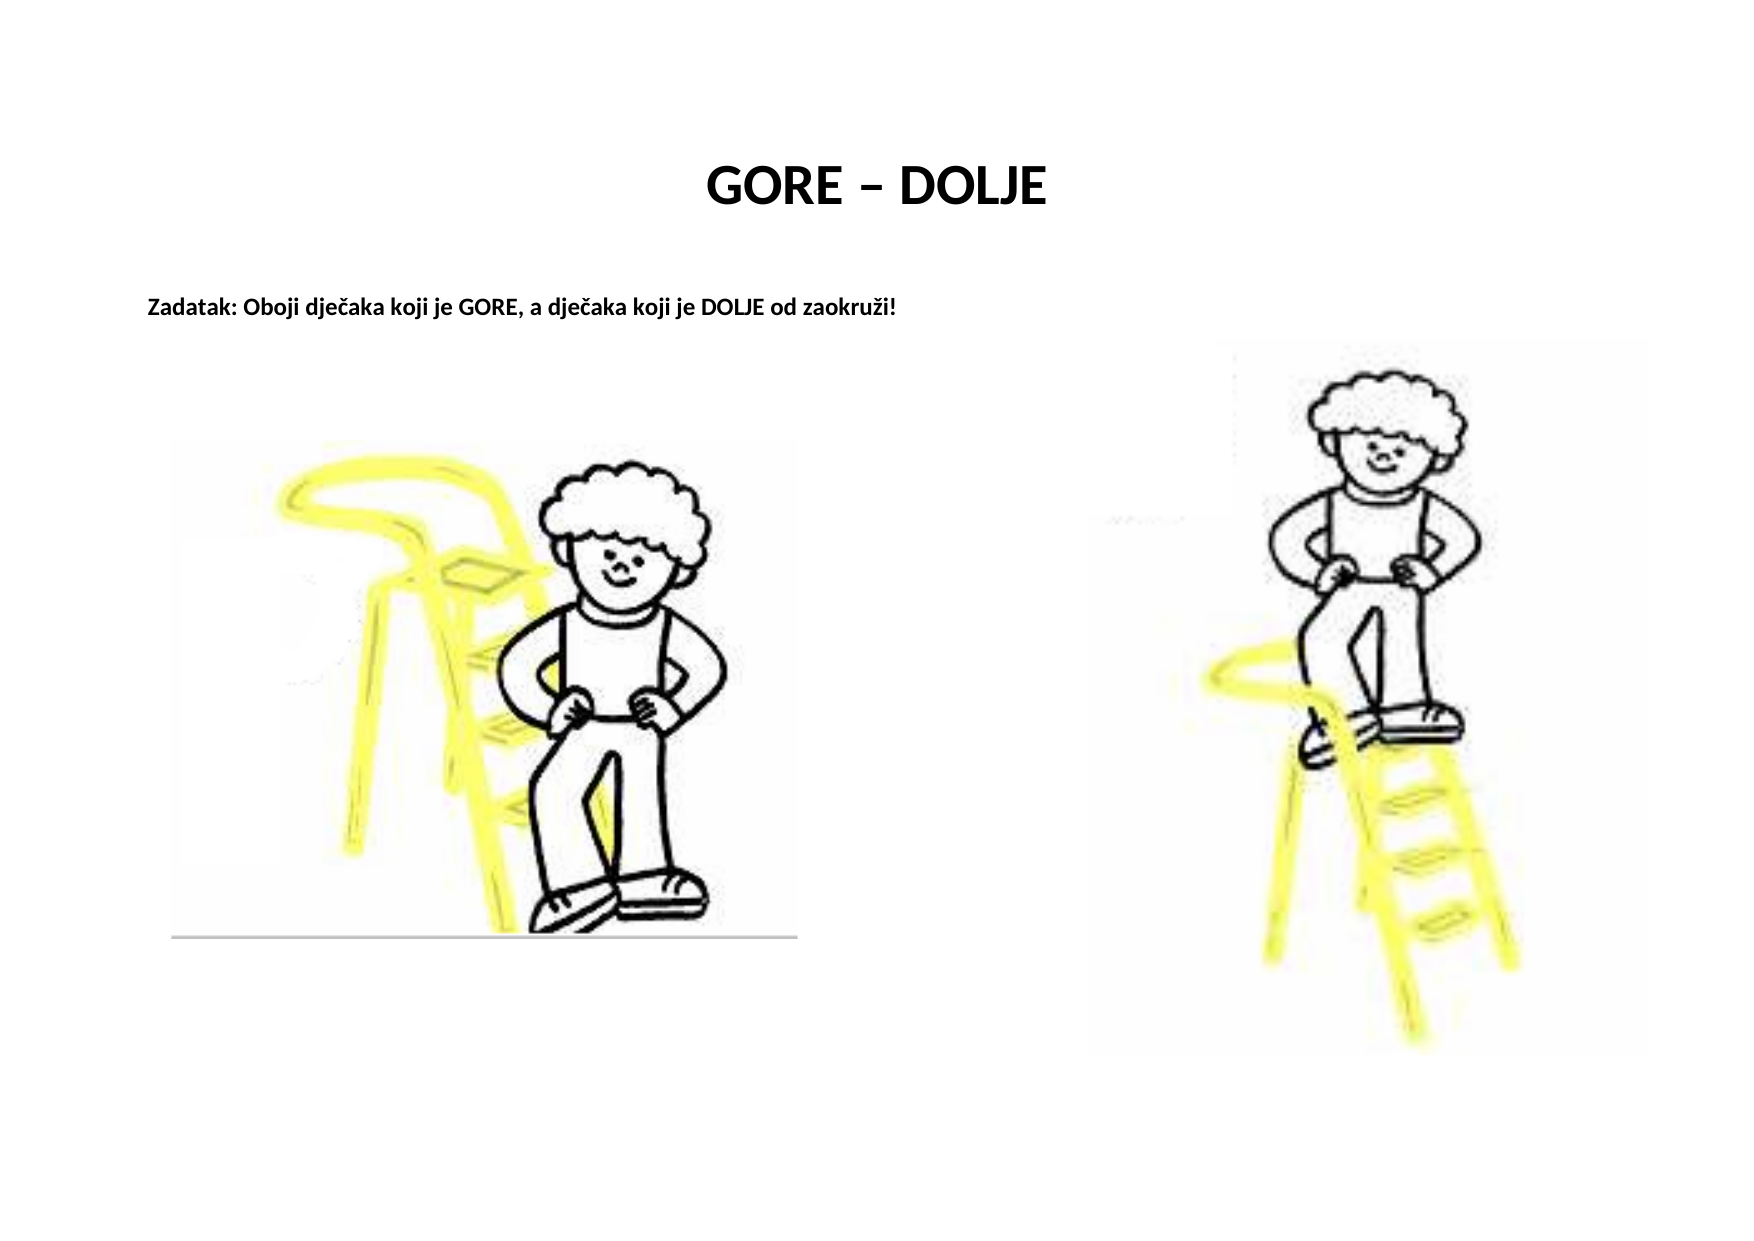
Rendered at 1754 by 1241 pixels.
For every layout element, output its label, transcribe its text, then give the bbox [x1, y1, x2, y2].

text Zadatak: Oboji dječaka koji je GORE, a dječaka koji je DOLJE od zaokruži! [148, 291, 1606, 321]
picture [171, 440, 798, 939]
picture [1087, 339, 1649, 1055]
text GORE – DOLJE [148, 148, 1606, 219]
